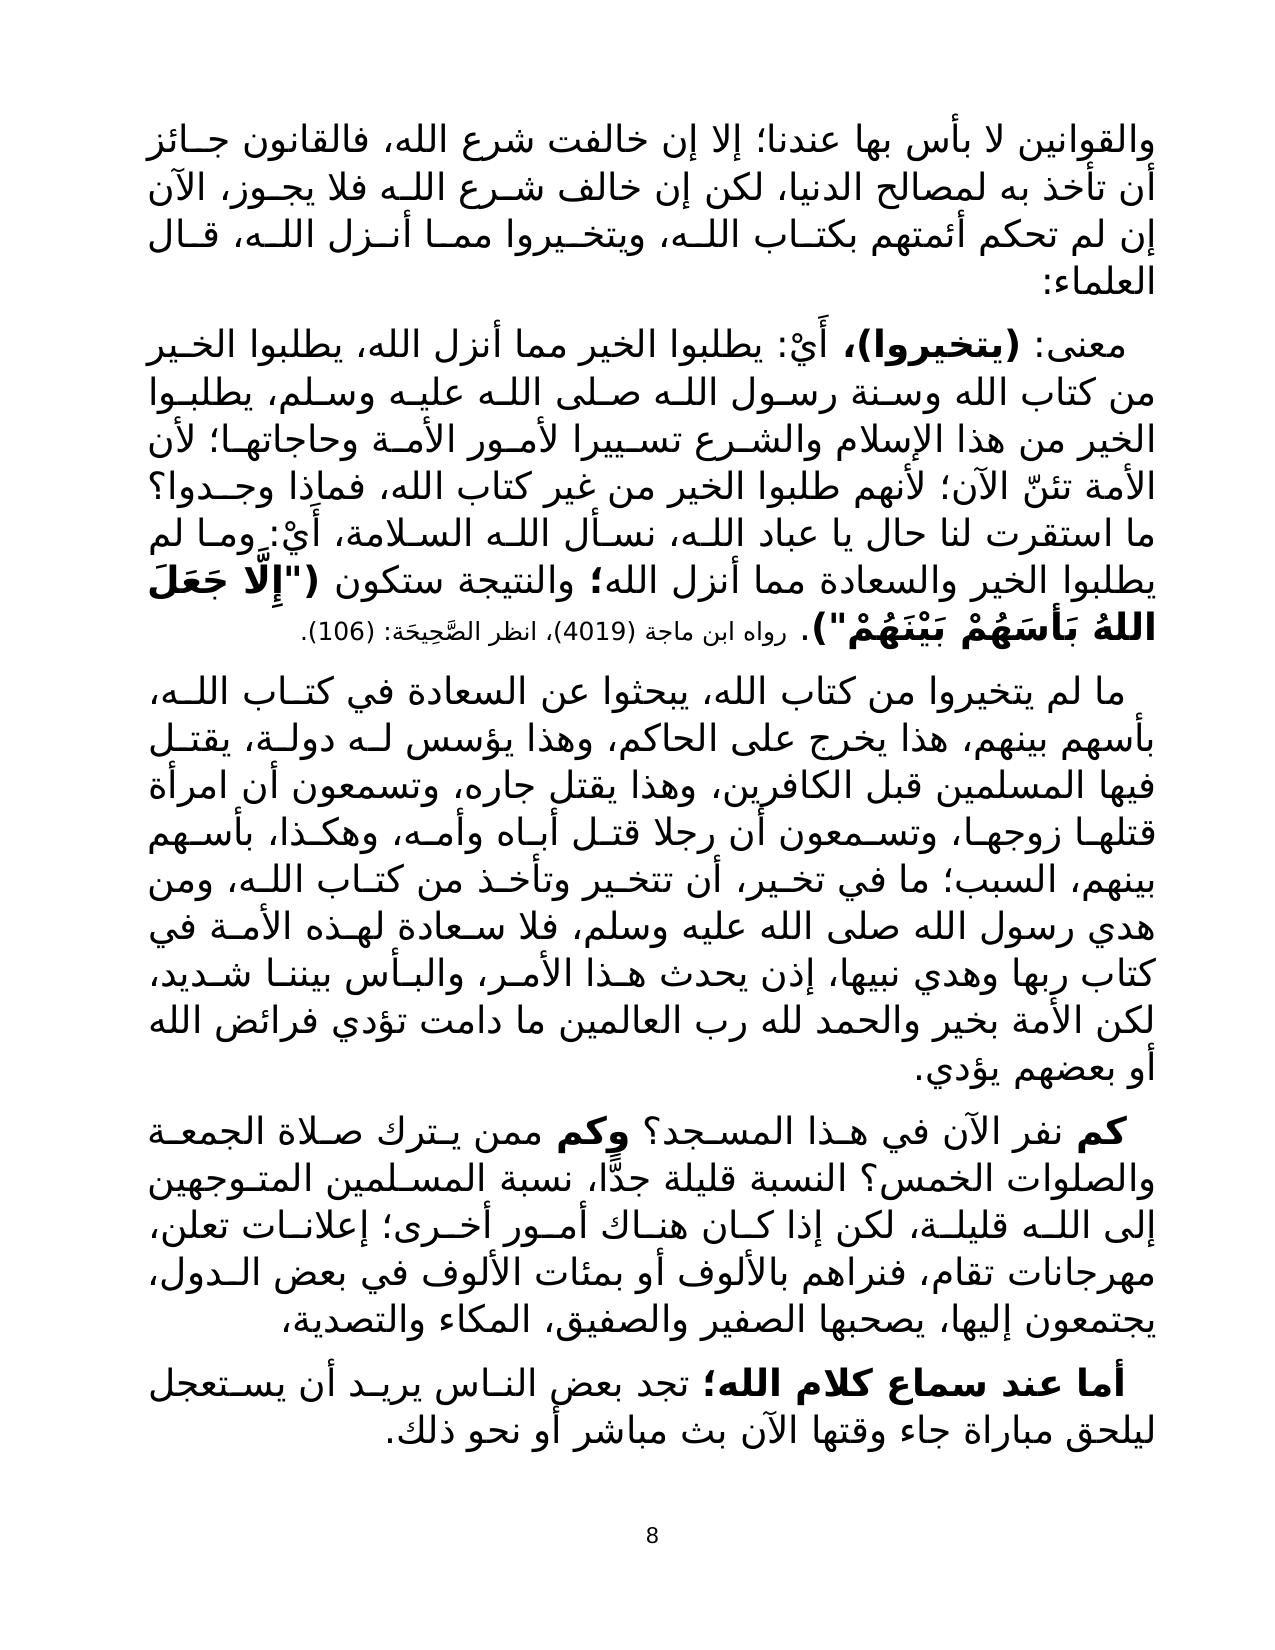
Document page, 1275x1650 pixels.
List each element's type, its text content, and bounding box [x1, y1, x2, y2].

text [148, 118, 1157, 303]
text معنى: (يتخيروا)، أَيْ: يطلبوا الخير مما أنزل الله، يطلبوا الخير من كتاب الله وسنة رسول الله صلى الله عليه وسلم، يطلبوا الخير من هذا الإسلام والشرع تسييرا لأمور الأمة وحاجاتها؛ لأن الأمة تئنّ الآن؛ لأنهم طلبوا الخير من غير كتاب الله، فماذا وجدوا؟ ما استقرت لنا حال يا عباد الله، نسأل الله السلامة، أَيْ: وما لم يطلبوا الخير والسعادة مما أنزل الله؛ والنتيجة ستكون ("إِلَّا جَعَلَ اللهُ بَأسَهُمْ بَيْنَهُمْ"). رواه ابن ماجة (4019)، انظر الصَّحِيحَة: (106). [148, 323, 1157, 649]
text أما عند سماع كلام الله؛ تجد بعض الناس يريد أن يستعجل ليلحق مباراة جاء وقتها الآن بث مباشر أو نحو ذلك. [148, 1362, 1157, 1453]
text ما لم يتخيروا من كتاب الله، يبحثوا عن السعادة في كتاب الله، بأسهم بينهم، هذا يخرج على الحاكم، وهذا يؤسس له دولة، يقتل فيها المسلمين قبل الكافرين، وهذا يقتل جاره، وتسمعون أن امرأة قتلها زوجها، وتسمعون أن رجلا قتل أباه وأمه، وهكذا، بأسهم بينهم، السبب؛ ما في تخير، أن تتخير وتأخذ من كتاب الله، ومن هدي رسول الله صلى الله عليه وسلم، فلا سعادة لهذه الأمة في كتاب ربها وهدي نبيها، إذن يحدث هذا الأمر، والبأس بيننا شديد، لكن الأمة بخير والحمد لله رب العالمين ما دامت تؤدي فرائض الله أو بعضهم يؤدي. [148, 669, 1157, 1090]
text كم نفر الآن في هذا المسجد؟ وكم ممن يترك صلاة الجمعة والصلوات الخمس؟ النسبة قليلة جدًّا، نسبة المسلمين المتوجهين إلى الله قليلة، لكن إذا كان هناك أمور أخرى؛ إعلانات تعلن، مهرجانات تقام، فنراهم بالألوف أو بمئات الألوف في بعض الدول، يجتمعون إليها، يصحبها الصفير والصفيق، المكاء والتصدية، [148, 1110, 1157, 1342]
